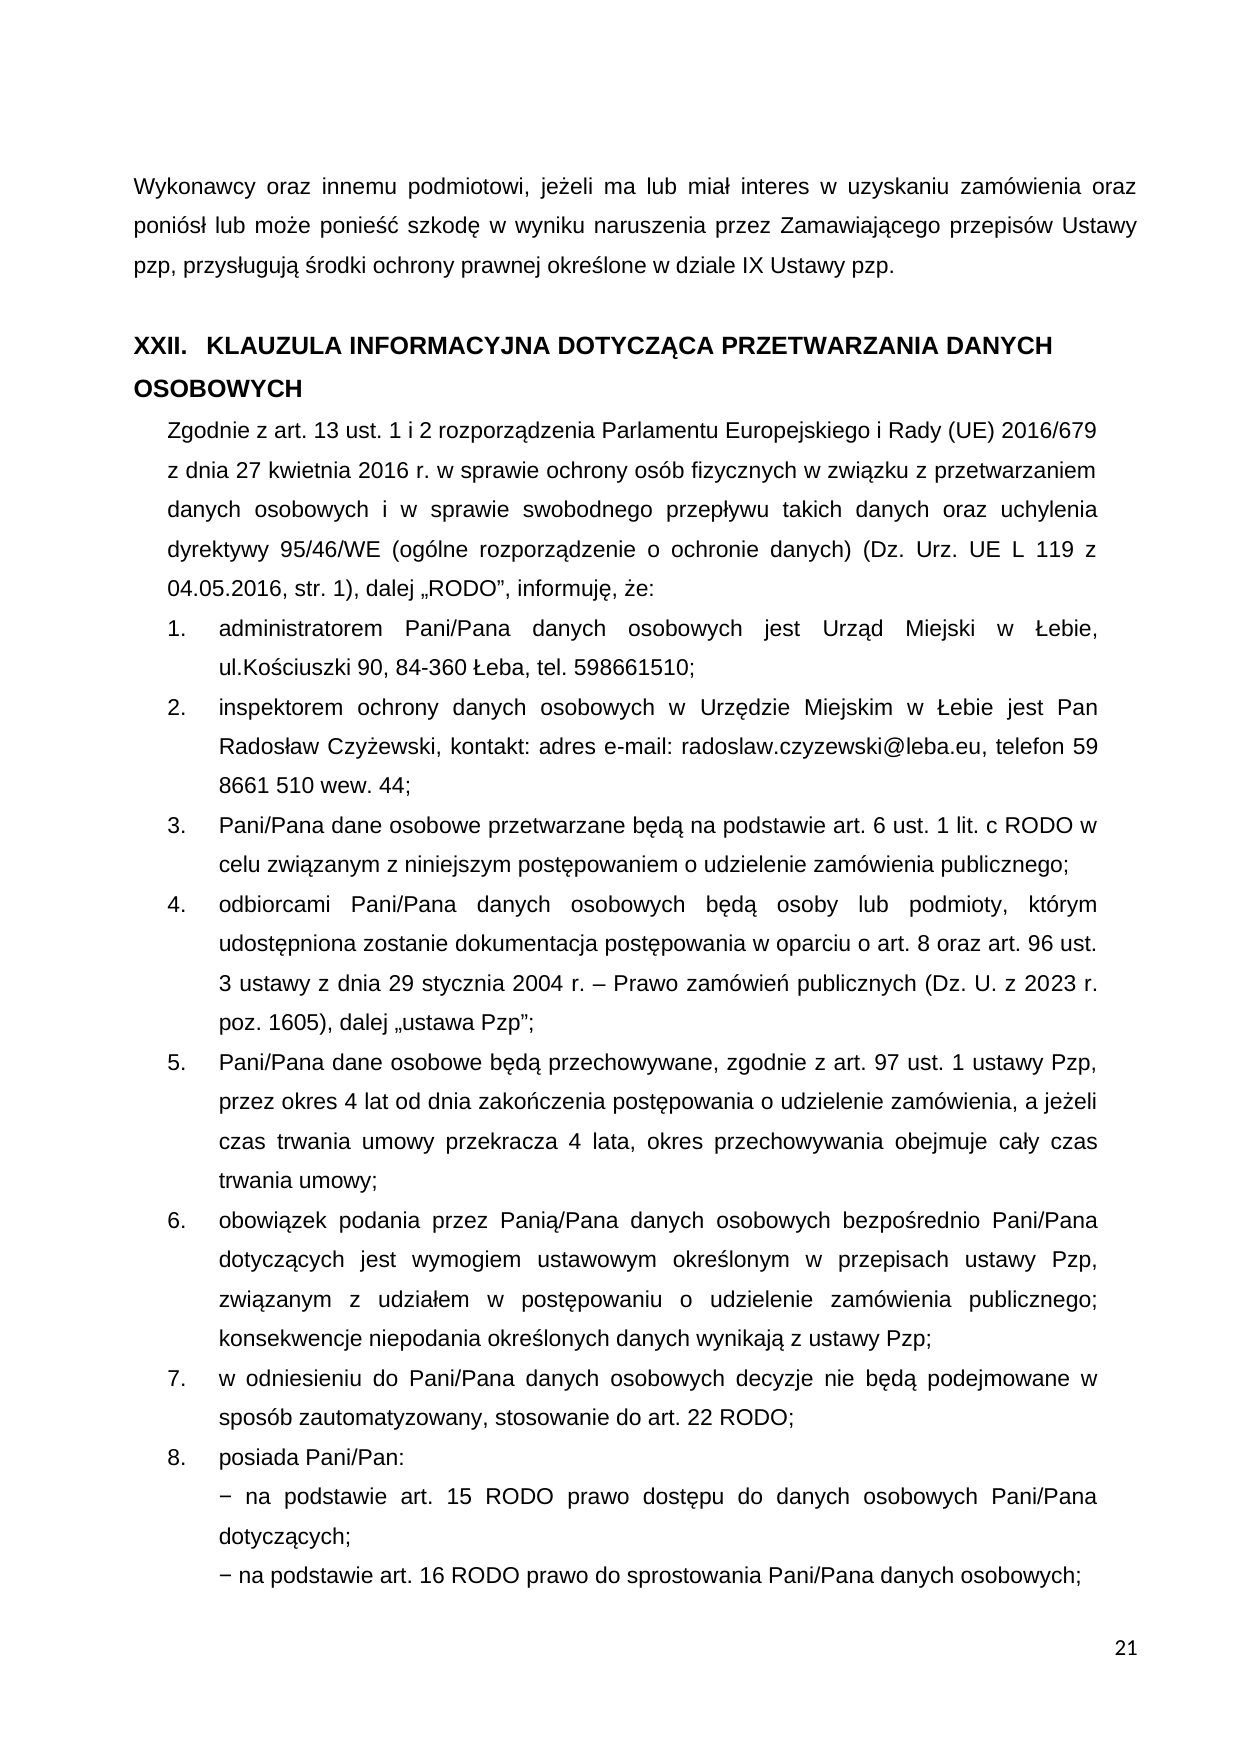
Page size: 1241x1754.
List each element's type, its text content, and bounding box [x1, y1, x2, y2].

table_cell 3. [156, 812, 207, 891]
table_cell Pani/Pana dane osobowe przetwarzane będą na podstawie art. 6 ust. 1 lit. c RODO w celu związanym z niniejszym postępowaniem o udzielenie zamówienia publicznego; [207, 812, 1109, 891]
table_header Zgodnie z art. 13 ust. 1 i 2 rozporządzenia Parlamentu Europejskiego i Rady (UE) 2016/679 z dnia 27 kwietnia 2016 r. w sprawie ochrony osób fizycznych w związku z przetwarzaniem danych osobowych i w sprawie swobodnego przepływu takich danych oraz uchylenia dyrektywy 95/46/WE (ogólne rozporządzenie o ochronie danych) (Dz. Urz. UE L 119 z 04.05.2016, str. 1), dalej „RODO”, informuję, że: [156, 417, 1109, 614]
table_cell 5. [156, 1049, 207, 1207]
table_cell 2. [156, 694, 207, 812]
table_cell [207, 1444, 1109, 1602]
table_cell administratorem Pani/Pana danych osobowych jest Urząd Miejski w Łebie, ul.Kościuszki 90, 84-360 Łeba, tel. 598661510; [207, 615, 1109, 693]
text XXII. KLAUZULA INFORMACYJNA DOTYCZĄCA PRZETWARZANIA DANYCH OSOBOWYCH [133, 331, 1137, 403]
table_cell 6. [156, 1207, 207, 1365]
table_cell 1. [156, 615, 207, 693]
table_cell 8. [156, 1444, 207, 1602]
table_cell 4. [156, 891, 207, 1049]
table_cell Pani/Pana dane osobowe będą przechowywane, zgodnie z art. 97 ust. 1 ustawy Pzp, przez okres 4 lat od dnia zakończenia postępowania o udzielenie zamówienia, a jeżeli czas trwania umowy przekracza 4 lata, okres przechowywania obejmuje cały czas trwania umowy; [207, 1049, 1109, 1207]
table_cell inspektorem ochrony danych osobowych w Urzędzie Miejskim w Łebie jest Pan Radosław Czyżewski, kontakt: adres e-mail: radoslaw.czyzewski@leba.eu, telefon 59 8661 510 wew. 44; [207, 694, 1109, 812]
table_cell w odniesieniu do Pani/Pana danych osobowych decyzje nie będą podejmowane w sposób zautomatyzowany, stosowanie do art. 22 RODO; [207, 1365, 1109, 1444]
table_cell obowiązek podania przez Panią/Pana danych osobowych bezpośrednio Pani/Pana dotyczących jest wymogiem ustawowym określonym w przepisach ustawy Pzp, związanym z udziałem w postępowaniu o udzielenie zamówienia publicznego; konsekwencje niepodania określonych danych wynikają z ustawy Pzp; [207, 1207, 1109, 1365]
table_cell odbiorcami Pani/Pana danych osobowych będą osoby lub podmioty, którym udostępniona zostanie dokumentacja postępowania w oparciu o art. 8 oraz art. 96 ust. 3 ustawy z dnia 29 stycznia 2004 r. – Prawo zamówień publicznych (Dz. U. z 2023 r. poz. 1605), dalej „ustawa Pzp”; [207, 891, 1109, 1049]
table_cell 7. [156, 1365, 207, 1444]
text Wykonawcy oraz innemu podmiotowi, jeżeli ma lub miał interes w uzyskaniu zamówienia oraz poniósł lub może ponieść szkodę w wyniku naruszenia przez Zamawiającego przepisów Ustawy pzp, przysługują środki ochrony prawnej określone w dziale IX Ustawy pzp. [133, 173, 1137, 278]
